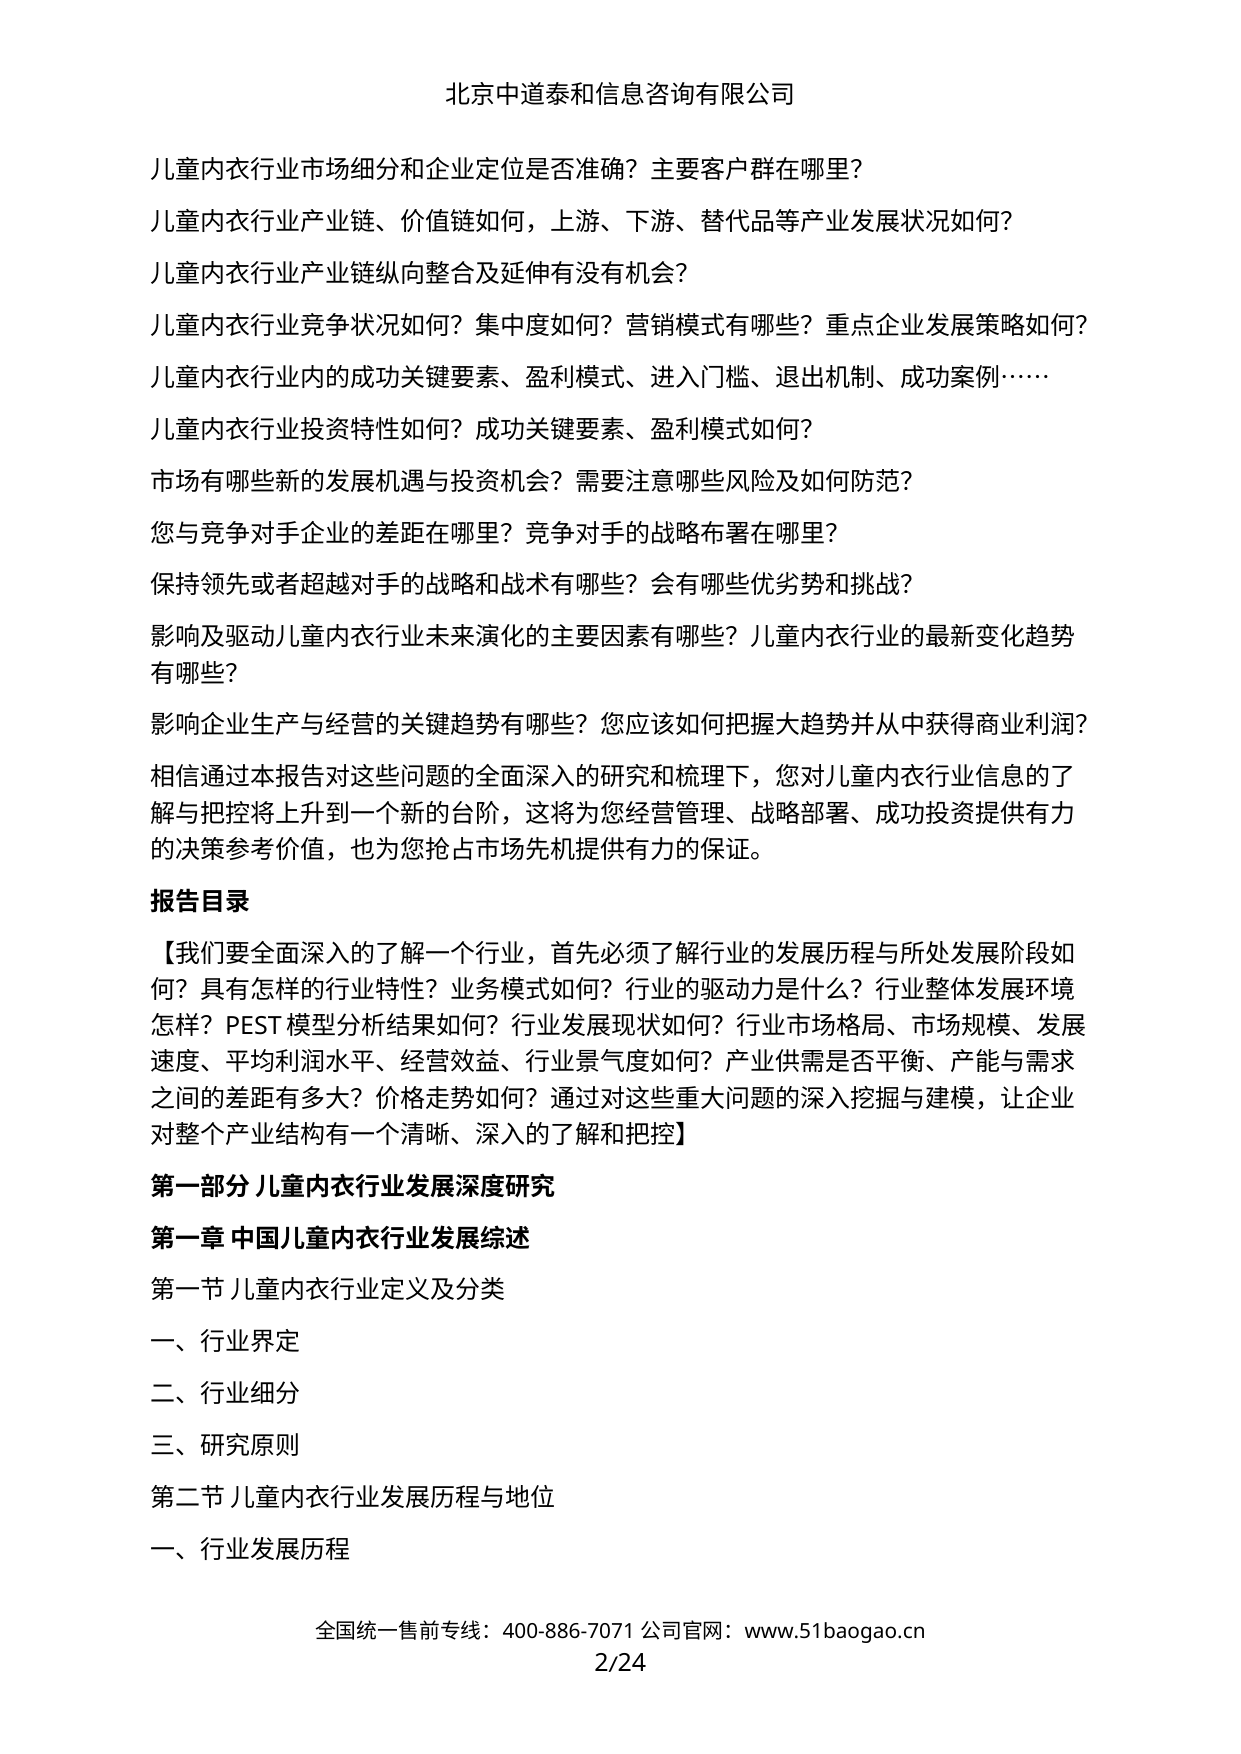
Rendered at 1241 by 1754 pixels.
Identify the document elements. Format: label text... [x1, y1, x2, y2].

text 市场有哪些新的发展机遇与投资机会？需要注意哪些风险及如何防范？ [150, 461, 1090, 497]
text 儿童内衣行业市场细分和企业定位是否准确？主要客户群在哪里？ [150, 150, 1090, 186]
text 儿童内衣行业竞争状况如何？集中度如何？营销模式有哪些？重点企业发展策略如何？ [150, 306, 1090, 342]
text 相信通过本报告对这些问题的全面深入的研究和梳理下，您对儿童内衣行业信息的了解与把控将上升到一个新的台阶，这将为您经营管理、战略部署、成功投资提供有力的决策参考价值，也为您抢占市场先机提供有力的保证。 [150, 757, 1090, 866]
text 【我们要全面深入的了解一个行业，首先必须了解行业的发展历程与所处发展阶段如何？具有怎样的行业特性？业务模式如何？行业的驱动力是什么？行业整体发展环境怎样？PEST模型分析结果如何？行业发展现状如何？行业市场格局、市场规模、发展速度、平均利润水平、经营效益、行业景气度如何？产业供需是否平衡、产能与需求之间的差距有多大？价格走势如何？通过对这些重大问题的深入挖掘与建模，让企业对整个产业结构有一个清晰、深入的了解和把控】 [150, 933, 1090, 1151]
text 影响及驱动儿童内衣行业未来演化的主要因素有哪些？儿童内衣行业的最新变化趋势有哪些？ [150, 617, 1090, 689]
text 三、研究原则 [150, 1426, 1090, 1462]
text 一、行业界定 [150, 1322, 1090, 1358]
text 儿童内衣行业产业链、价值链如何，上游、下游、替代品等产业发展状况如何？ [150, 202, 1090, 238]
text 影响企业生产与经营的关键趋势有哪些？您应该如何把握大趋势并从中获得商业利润？ [150, 705, 1090, 741]
text 保持领先或者超越对手的战略和战术有哪些？会有哪些优劣势和挑战？ [150, 565, 1090, 601]
text 您与竞争对手企业的差距在哪里？竞争对手的战略布署在哪里？ [150, 513, 1090, 549]
text 二、行业细分 [150, 1374, 1090, 1410]
text 第一章 中国儿童内衣行业发展综述 [150, 1218, 1090, 1254]
text 第二节 儿童内衣行业发展历程与地位 [150, 1477, 1090, 1514]
text 儿童内衣行业投资特性如何？成功关键要素、盈利模式如何？ [150, 409, 1090, 446]
text 一、行业发展历程 [150, 1529, 1090, 1566]
text 儿童内衣行业产业链纵向整合及延伸有没有机会？ [150, 254, 1090, 290]
text 报告目录 [150, 881, 1090, 917]
text 儿童内衣行业内的成功关键要素、盈利模式、进入门槛、退出机制、成功案例…… [150, 357, 1090, 394]
text 第一节 儿童内衣行业定义及分类 [150, 1270, 1090, 1306]
text 第一部分 儿童内衣行业发展深度研究 [150, 1166, 1090, 1202]
